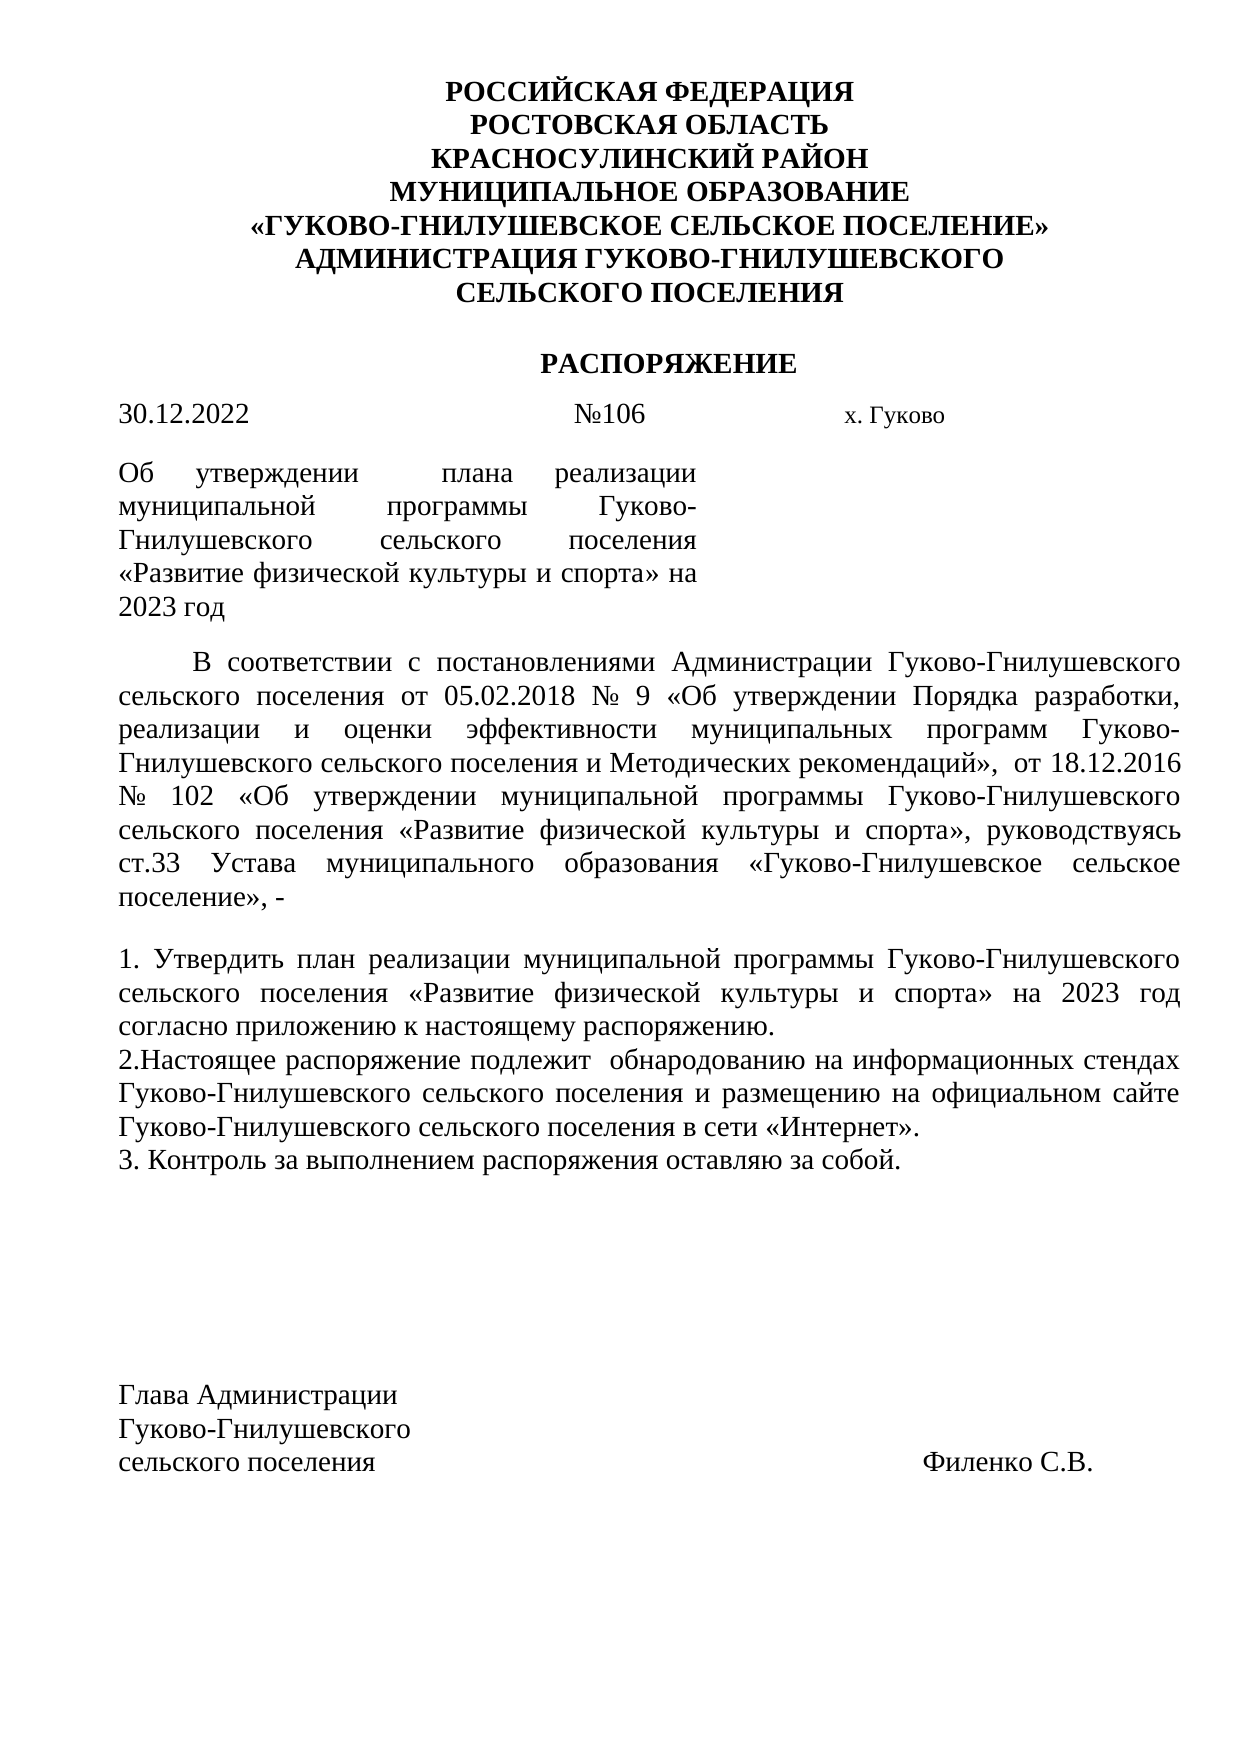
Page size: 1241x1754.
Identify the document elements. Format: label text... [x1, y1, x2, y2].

text 2.Настоящее распоряжение подлежит обнародованию на информационных стендах Гуково-Гнилушевского сельского поселения и размещению на официальном сайте Гуково-Гнилушевского сельского поселения в сети «Интернет». [118, 1042, 1181, 1142]
text Гуково-Гнилушевского [118, 1411, 1181, 1444]
text 3. Контроль за выполнением распоряжения оставляю за собой. [118, 1142, 1181, 1176]
text В соответствии с постановлениями Администрации Гуково-Гнилушевского сельского поселения от 05.02.2018 № 9 «Об утверждении Порядка разработки, реализации и оценки эффективности муниципальных программ Гуково-Гнилушевского сельского поселения и Методических рекомендаций», от 18.12.2016 № 102 «Об утверждении муниципальной программы Гуково-Гнилушевского сельского поселения «Развитие физической культуры и спорта», руководствуясь ст.33 Устава муниципального образования «Гуково-Гнилушевское сельское поселение», - [118, 644, 1181, 912]
text КРАСНОСУЛИНСКИЙ РАЙОН [118, 141, 1181, 174]
text РОССИЙСКАЯ ФЕДЕРАЦИЯ [118, 74, 1181, 107]
text СЕЛЬСКОГО ПОСЕЛЕНИЯ [118, 275, 1181, 309]
text АДМИНИСТРАЦИЯ ГУКОВО-ГНИЛУШЕВСКОГО [118, 242, 1181, 275]
text «ГУКОВО-ГНИЛУШЕВСКОЕ СЕЛЬСКОЕ ПОСЕЛЕНИЕ» [118, 208, 1181, 242]
text 1. Утвердить план реализации муниципальной программы Гуково-Гнилушевского сельского поселения «Развитие физической культуры и спорта» на 2023 год согласно приложению к настоящему распоряжению. [118, 941, 1181, 1042]
text 30.12.2022 №106 х. Гуково [118, 396, 1181, 430]
text Глава Администрации [118, 1377, 1181, 1411]
text сельского поселения Филенко С.В. [118, 1444, 1181, 1478]
text РАСПОРЯЖЕНИЕ [118, 346, 1004, 380]
text Об утверждении плана реализации муниципальной программы Гуково-Гнилушевского сельского поселения «Развитие физической культуры и спорта» на 2023 год [118, 455, 697, 623]
text РОСТОВСКАЯ ОБЛАСТЬ [118, 107, 1181, 141]
text МУНИЦИПАЛЬНОЕ ОБРАЗОВАНИЕ [118, 174, 1181, 208]
